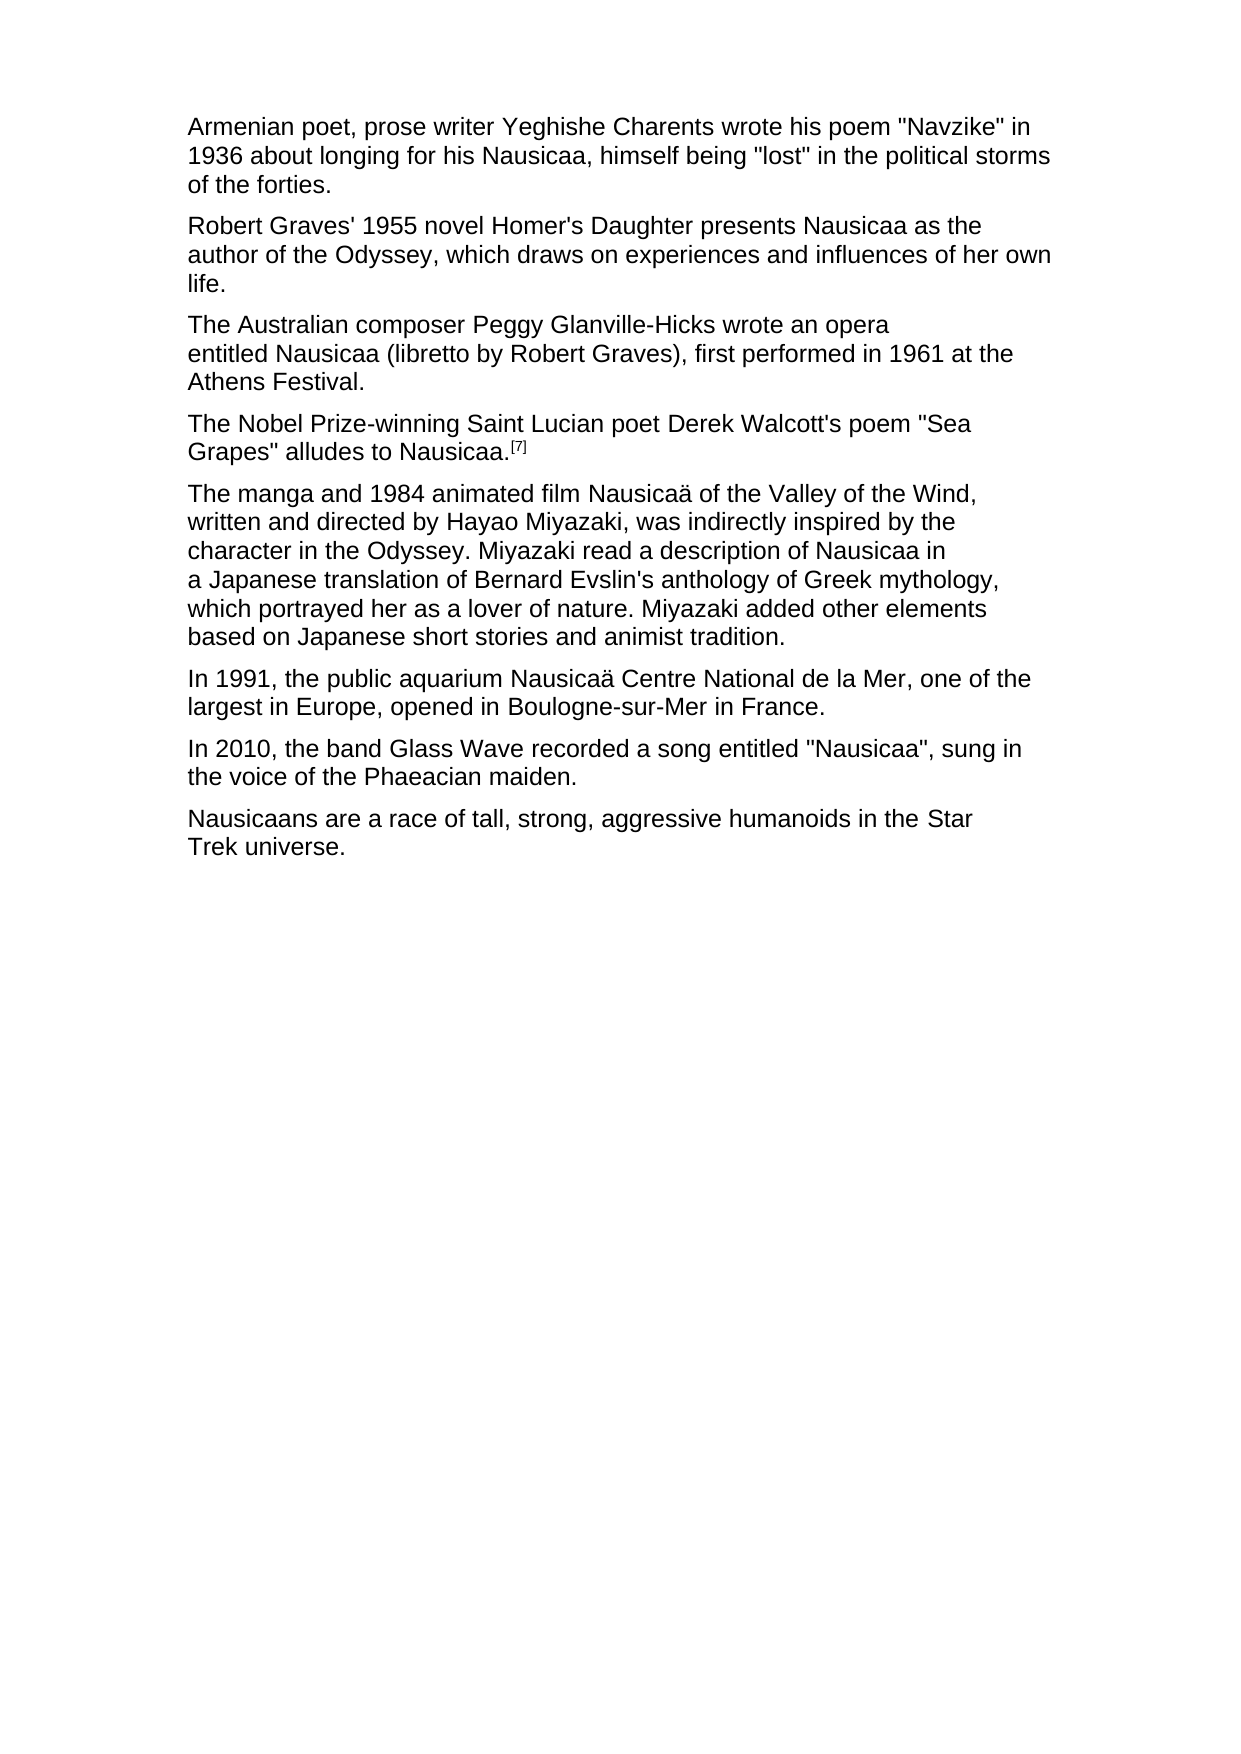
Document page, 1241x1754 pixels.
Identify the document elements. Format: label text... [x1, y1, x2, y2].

text Nausicaans are a race of tall, strong, aggressive humanoids in the Star Trek universe. [187, 804, 1053, 861]
text The Australian composer Peggy Glanville-Hicks wrote an opera entitled Nausicaa (libretto by Robert Graves), first performed in 1961 at the Athens Festival. [187, 310, 1053, 396]
text Armenian poet, prose writer Yeghishe Charents wrote his poem "Navzike" in 1936 about longing for his Nausicaa, himself being "lost" in the political storms of the forties. [187, 112, 1053, 199]
text Robert Graves' 1955 novel Homer's Daughter presents Nausicaa as the author of the Odyssey, which draws on experiences and influences of her own life. [187, 211, 1053, 297]
text The manga and 1984 animated film Nausicaä of the Valley of the Wind, written and directed by Hayao Miyazaki, was indirectly inspired by the character in the Odyssey. Miyazaki read a description of Nausicaa in a Japanese translation of Bernard Evslin's anthology of Greek mythology, which portrayed her as a lover of nature. Miyazaki added other elements based on Japanese short stories and animist tradition. [187, 479, 1053, 651]
text In 2010, the band Glass Wave recorded a song entitled "Nausicaa", sung in the voice of the Phaeacian maiden. [187, 734, 1053, 791]
text In 1991, the public aquarium Nausicaä Centre National de la Mer, one of the largest in Europe, opened in Boulogne-sur-Mer in France. [187, 664, 1053, 721]
text The Nobel Prize-winning Saint Lucian poet Derek Walcott's poem "Sea Grapes" alludes to Nausicaa.[7] [187, 409, 1053, 466]
